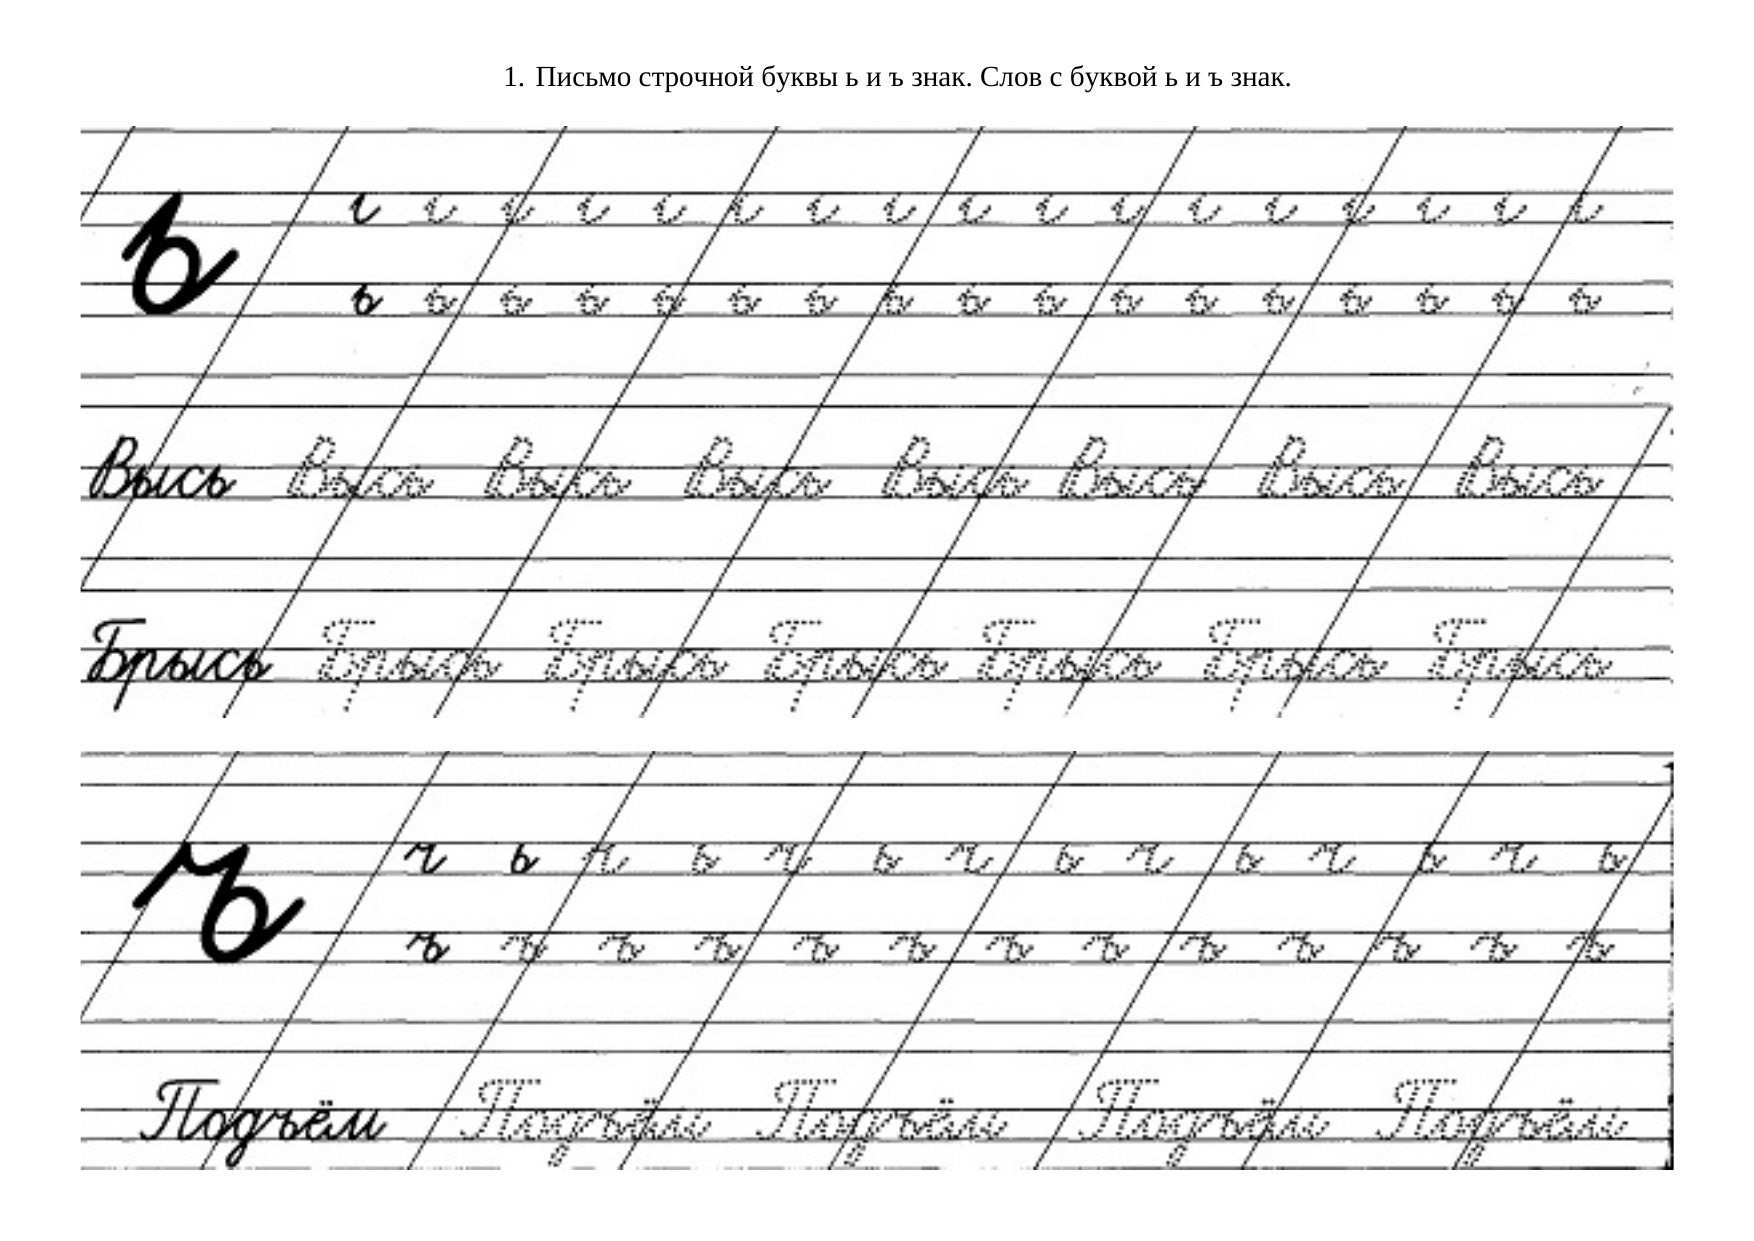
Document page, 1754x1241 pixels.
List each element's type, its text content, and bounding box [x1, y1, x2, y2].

picture [80, 751, 1674, 1170]
picture [80, 126, 1674, 718]
list Письмо строчной буквы ь и ъ знак. Слов с буквой ь и ъ знак. [59, 59, 1695, 93]
